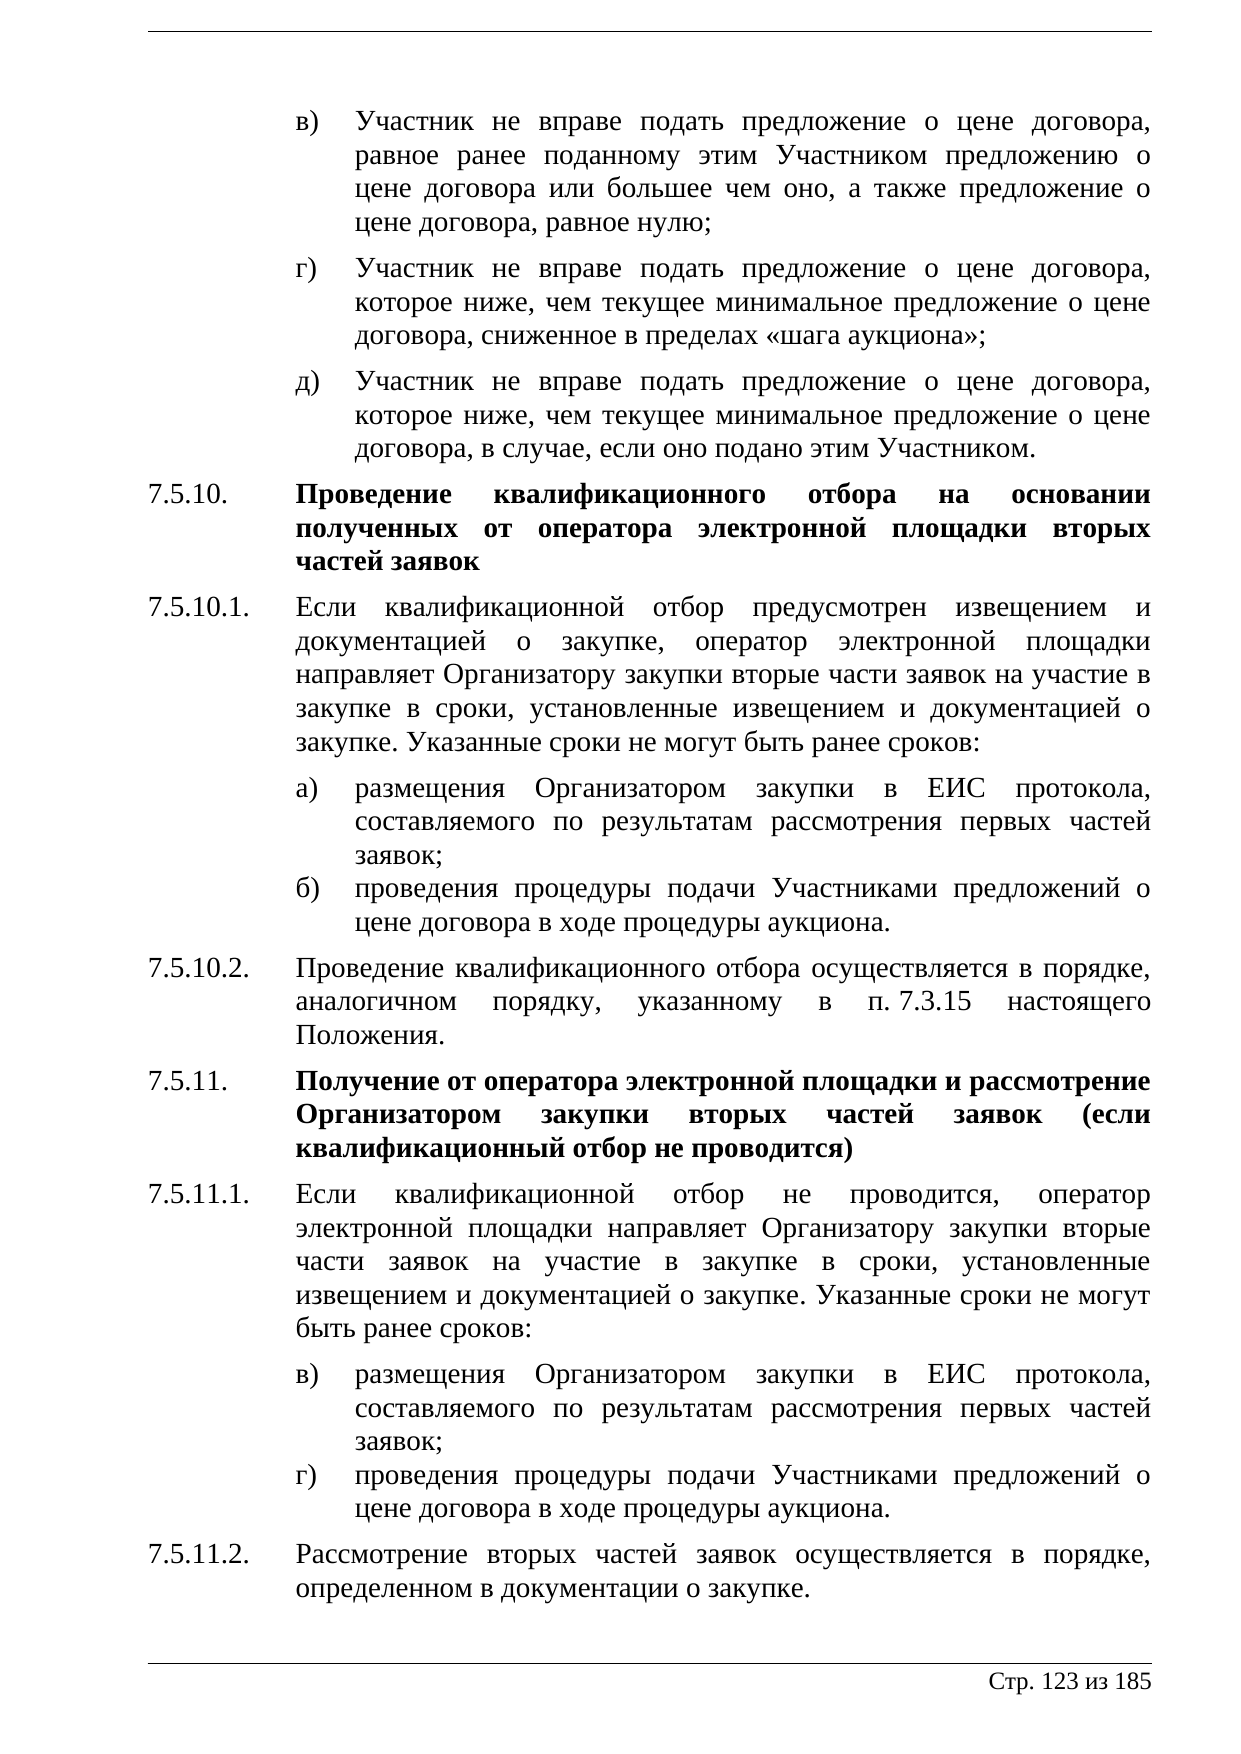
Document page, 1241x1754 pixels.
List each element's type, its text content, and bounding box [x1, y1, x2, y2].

list Получение от оператора электронной площадки и рассмотрение Организатором закупки вторых частей заявок (если квалификационный отбор не проводится) [148, 1063, 1152, 1164]
text Проведение квалификационного отбора осуществляется в порядке, аналогичном порядку, указанному в п. 7.3.15 настоящего Положения. [148, 950, 1152, 1051]
list размещения Организатором закупки в ЕИС протокола, составляемого по результатам рассмотрения первых частей заявок; [295, 1356, 1152, 1457]
list проведения процедуры подачи Участниками предложений о цене договора в ходе процедуры аукциона. [295, 1457, 1152, 1524]
list Участник не вправе подать предложение о цене договора, равное ранее поданному этим Участником предложению о цене договора или большее чем оно, а также предложение о цене договора, равное нулю; [295, 103, 1152, 238]
list проведения процедуры подачи Участниками предложений о цене договора в ходе процедуры аукциона. [295, 870, 1152, 937]
list Проведение квалификационного отбора на основании полученных от оператора электронной площадки вторых частей заявок [148, 476, 1152, 577]
text Если квалификационной отбор предусмотрен извещением и документацией о закупке, оператор электронной площадки направляет Организатору закупки вторые части заявок на участие в закупке в сроки, установленные извещением и документацией о закупке. Указанные сроки не могут быть ранее сроков: [148, 589, 1152, 757]
list Участник не вправе подать предложение о цене договора, которое ниже, чем текущее минимальное предложение о цене договора, в случае, если оно подано этим Участником. [295, 363, 1152, 464]
list Участник не вправе подать предложение о цене договора, которое ниже, чем текущее минимальное предложение о цене договора, сниженное в пределах «шага аукциона»; [295, 250, 1152, 351]
text Если квалификационной отбор не проводится, оператор электронной площадки направляет Организатору закупки вторые части заявок на участие в закупке в сроки, установленные извещением и документацией о закупке. Указанные сроки не могут быть ранее сроков: [148, 1176, 1152, 1344]
text Рассмотрение вторых частей заявок осуществляется в порядке, определенном в документации о закупке. [148, 1537, 1152, 1604]
list размещения Организатором закупки в ЕИС протокола, составляемого по результатам рассмотрения первых частей заявок; [295, 770, 1152, 870]
